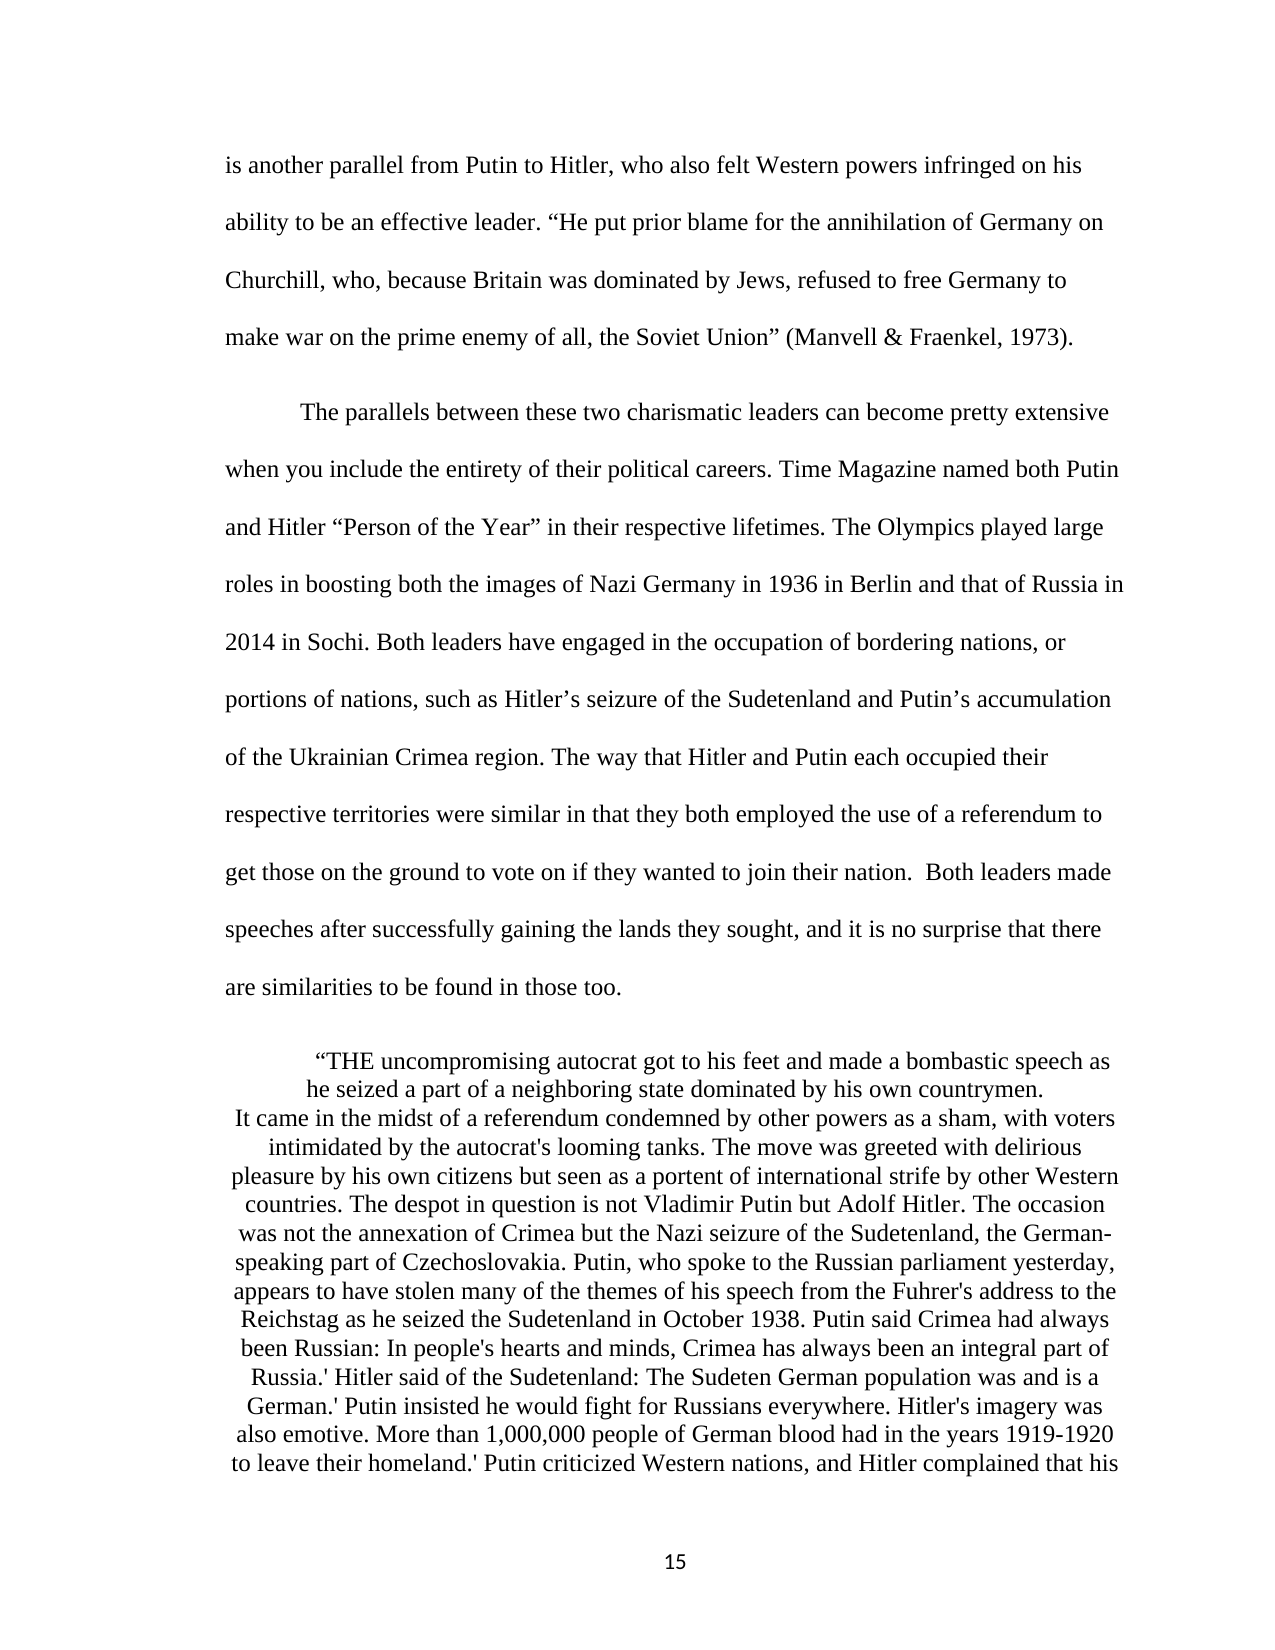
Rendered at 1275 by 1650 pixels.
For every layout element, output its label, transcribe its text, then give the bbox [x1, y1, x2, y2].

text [225, 150, 1125, 351]
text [225, 1103, 1125, 1477]
text “THE uncompromising autocrat got to his feet and made a bombastic speech as he seized a part of a neighboring state dominated by his own countrymen. [225, 1046, 1125, 1103]
text The parallels between these two charismatic leaders can become pretty extensive when you include the entirety of their political careers. Time Magazine named both Putin and Hitler “Person of the Year” in their respective lifetimes. The Olympics played large roles in boosting both the images of Nazi Germany in 1936 in Berlin and that of Russia in 2014 in Sochi. Both leaders have engaged in the occupation of bordering nations, or portions of nations, such as Hitler’s seizure of the Sudetenland and Putin’s accumulation of the Ukrainian Crimea region. The way that Hitler and Putin each occupied their respective territories were similar in that they both employed the use of a referendum to get those on the ground to vote on if they wanted to join their nation. Both leaders made speeches after successfully gaining the lands they sought, and it is no surprise that there are similarities to be found in those too. [225, 397, 1125, 1000]
